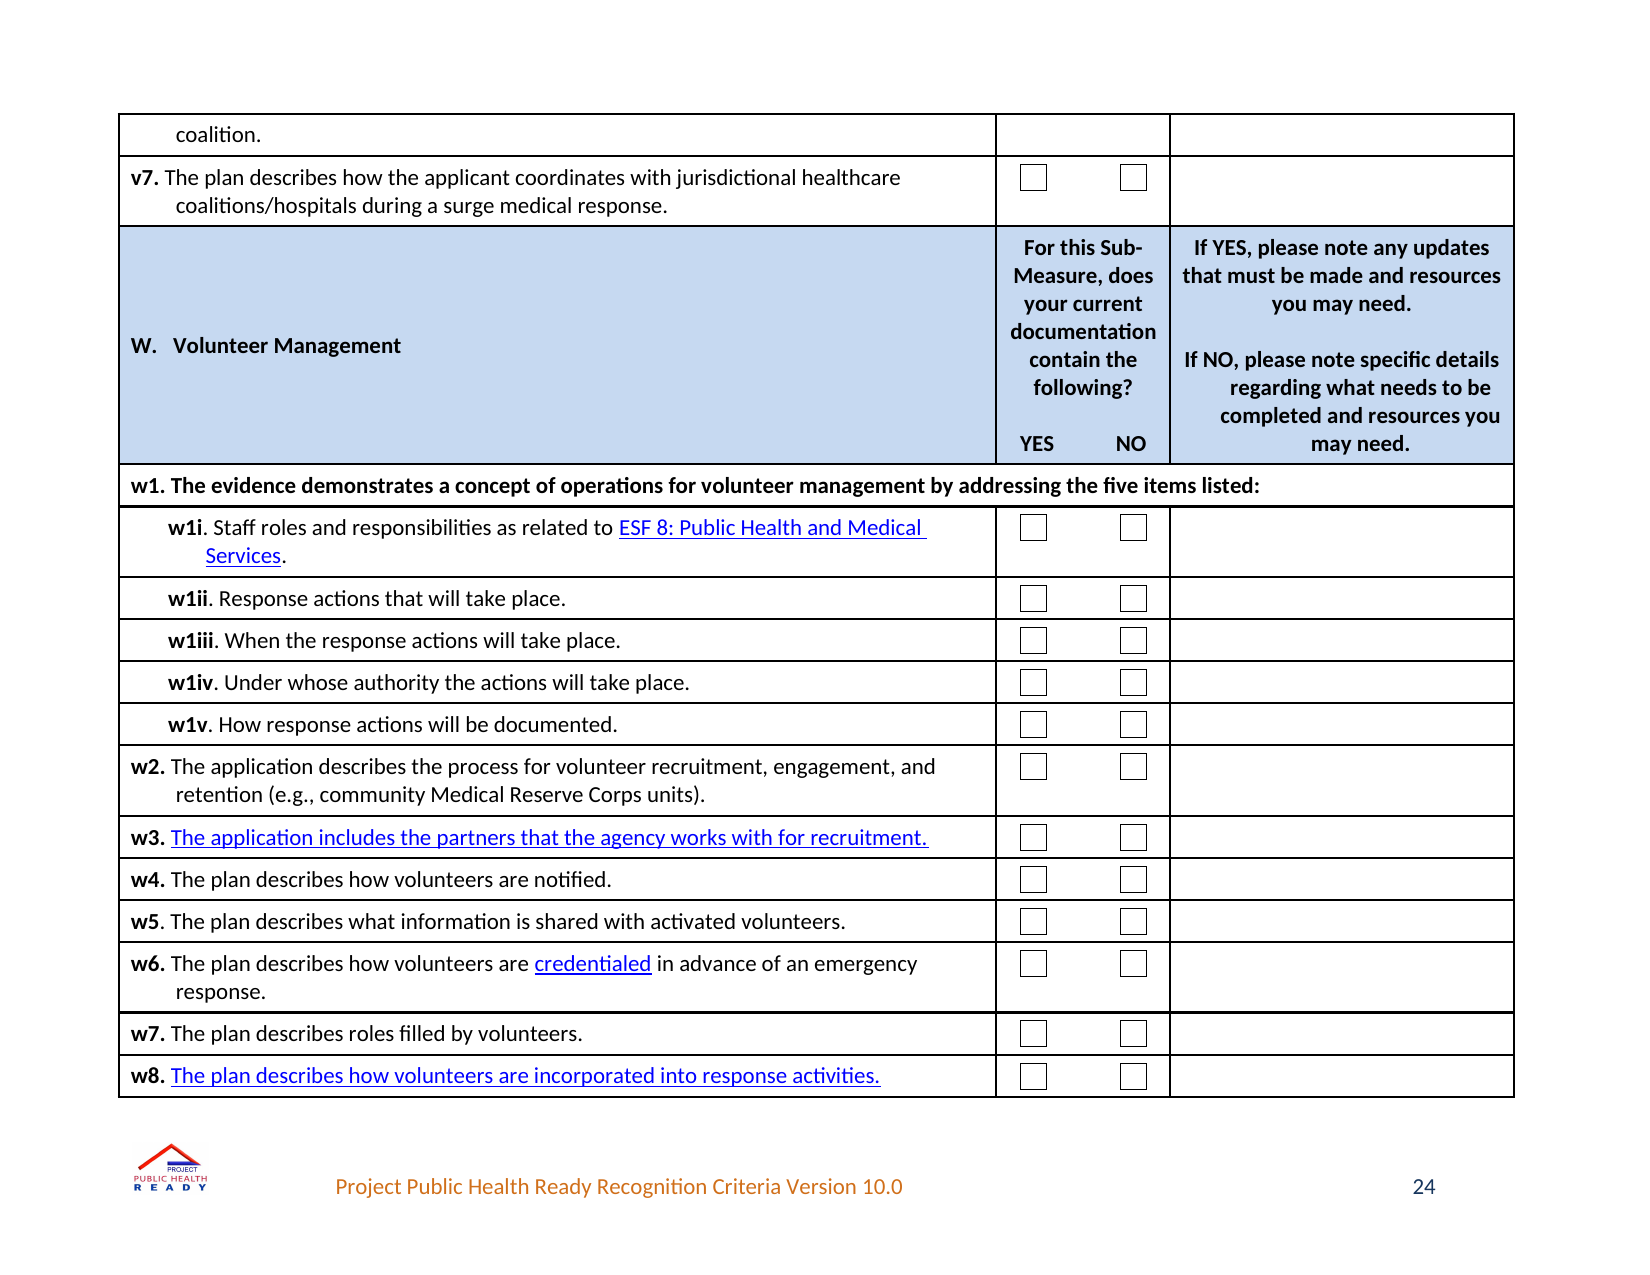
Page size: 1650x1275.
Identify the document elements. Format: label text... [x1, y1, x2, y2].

table_cell [1171, 817, 1513, 857]
table_cell [997, 157, 1169, 225]
table_cell [1171, 620, 1513, 660]
table_cell w5. The plan describes what information is shared with activated volunteers. [120, 901, 995, 941]
table_cell w6. The plan describes how volunteers are credentialed in advance of an emergency response. [120, 943, 995, 1011]
table_cell [1171, 746, 1513, 814]
table_cell [1171, 859, 1513, 899]
table_cell w8. The plan describes how volunteers are incorporated into response activities. [120, 1056, 995, 1096]
table_cell [997, 662, 1169, 702]
table_cell [1171, 943, 1513, 1011]
table_cell [997, 704, 1169, 744]
table_cell w1v. How response actions will be documented. [120, 704, 995, 744]
table_cell [1171, 157, 1513, 225]
table_cell v6. The plan describes the applicant’s role and responsibilities within the healthcare coalition. [120, 115, 995, 155]
table_cell w2. The application describes the process for volunteer recruitment, engagement, and retention (e.g., community Medical Reserve Corps units). [120, 746, 995, 814]
table_cell w1iv. Under whose authority the actions will take place. [120, 662, 995, 702]
table_cell [1171, 901, 1513, 941]
table_cell w7. The plan describes roles filled by volunteers. [120, 1014, 995, 1053]
table_cell w4. The plan describes how volunteers are notified. [120, 859, 995, 899]
table_cell [997, 901, 1169, 941]
table_cell w1. The evidence demonstrates a concept of operations for volunteer management by addressing the five items listed: [120, 465, 1513, 505]
table_cell [1171, 662, 1513, 702]
table_cell [997, 1056, 1169, 1096]
table_cell [997, 578, 1169, 618]
picture [132, 1142, 209, 1195]
table_cell W. Volunteer Management [120, 227, 995, 463]
table_cell [1171, 1056, 1513, 1096]
table_cell [997, 115, 1169, 155]
table_cell w3. The application includes the partners that the agency works with for recruitment. [120, 817, 995, 857]
table_cell [997, 508, 1169, 576]
table_cell [1171, 1014, 1513, 1053]
table_cell w1i. Staff roles and responsibilities as related to ESF 8: Public Health and Medical Services. [120, 508, 995, 576]
table_cell [997, 746, 1169, 814]
table_cell [997, 817, 1169, 857]
table_cell [1171, 578, 1513, 618]
table_cell For this Sub-Measure, does your current documentation contain the following? YES NO [997, 227, 1169, 463]
table_cell [1171, 115, 1513, 155]
table_cell [997, 1014, 1169, 1053]
table_cell [1171, 704, 1513, 744]
table_cell [997, 943, 1169, 1011]
table_cell w1iii. When the response actions will take place. [120, 620, 995, 660]
table_cell [1171, 508, 1513, 576]
table_cell If YES, please note any updates that must be made and resources you may need. If NO, please note specific details regarding what needs to be completed and resources you may need. [1171, 227, 1513, 463]
table_cell [997, 859, 1169, 899]
table_cell v7. The plan describes how the applicant coordinates with jurisdictional healthcare coalitions/hospitals during a surge medical response. [120, 157, 995, 225]
table_cell [997, 620, 1169, 660]
table_cell w1ii. Response actions that will take place. [120, 578, 995, 618]
